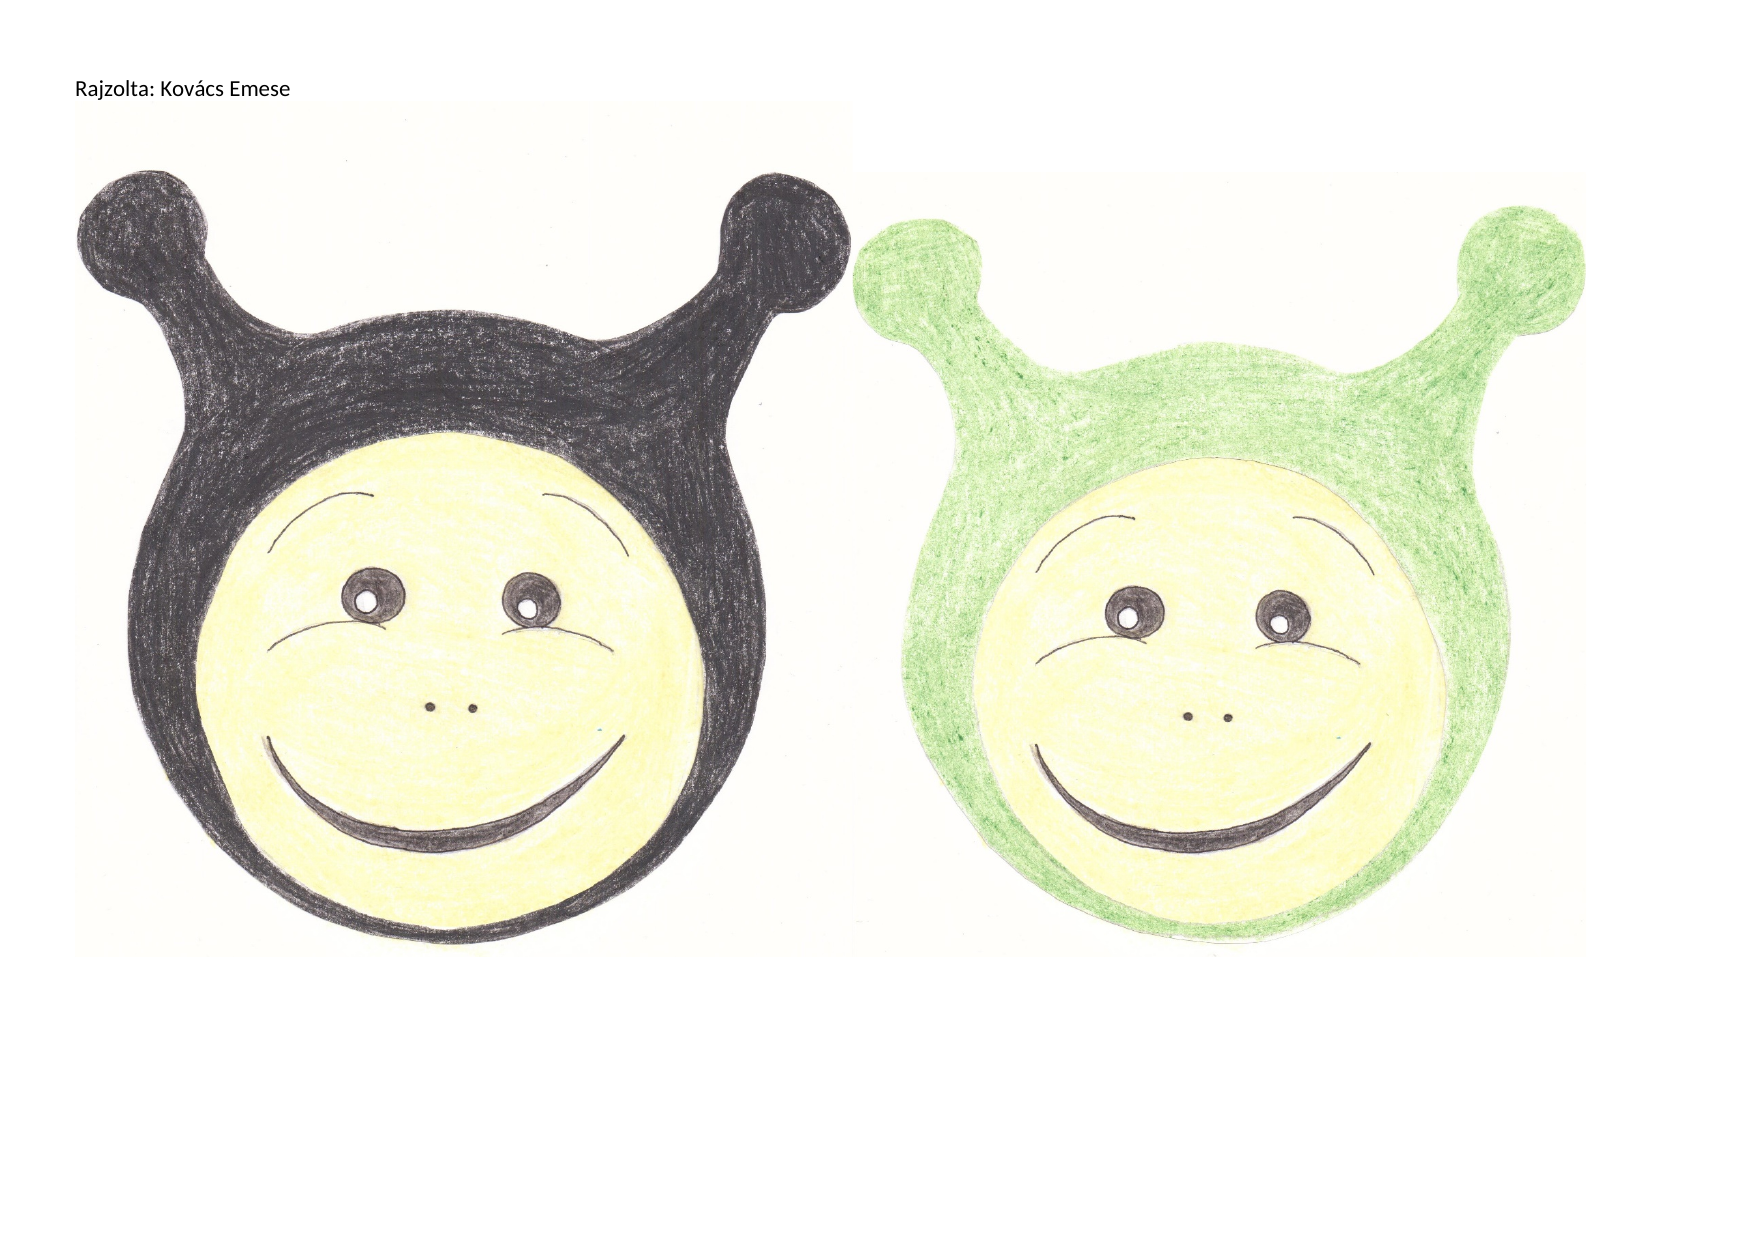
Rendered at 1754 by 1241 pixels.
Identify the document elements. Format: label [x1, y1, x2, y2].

picture [75, 101, 1587, 957]
